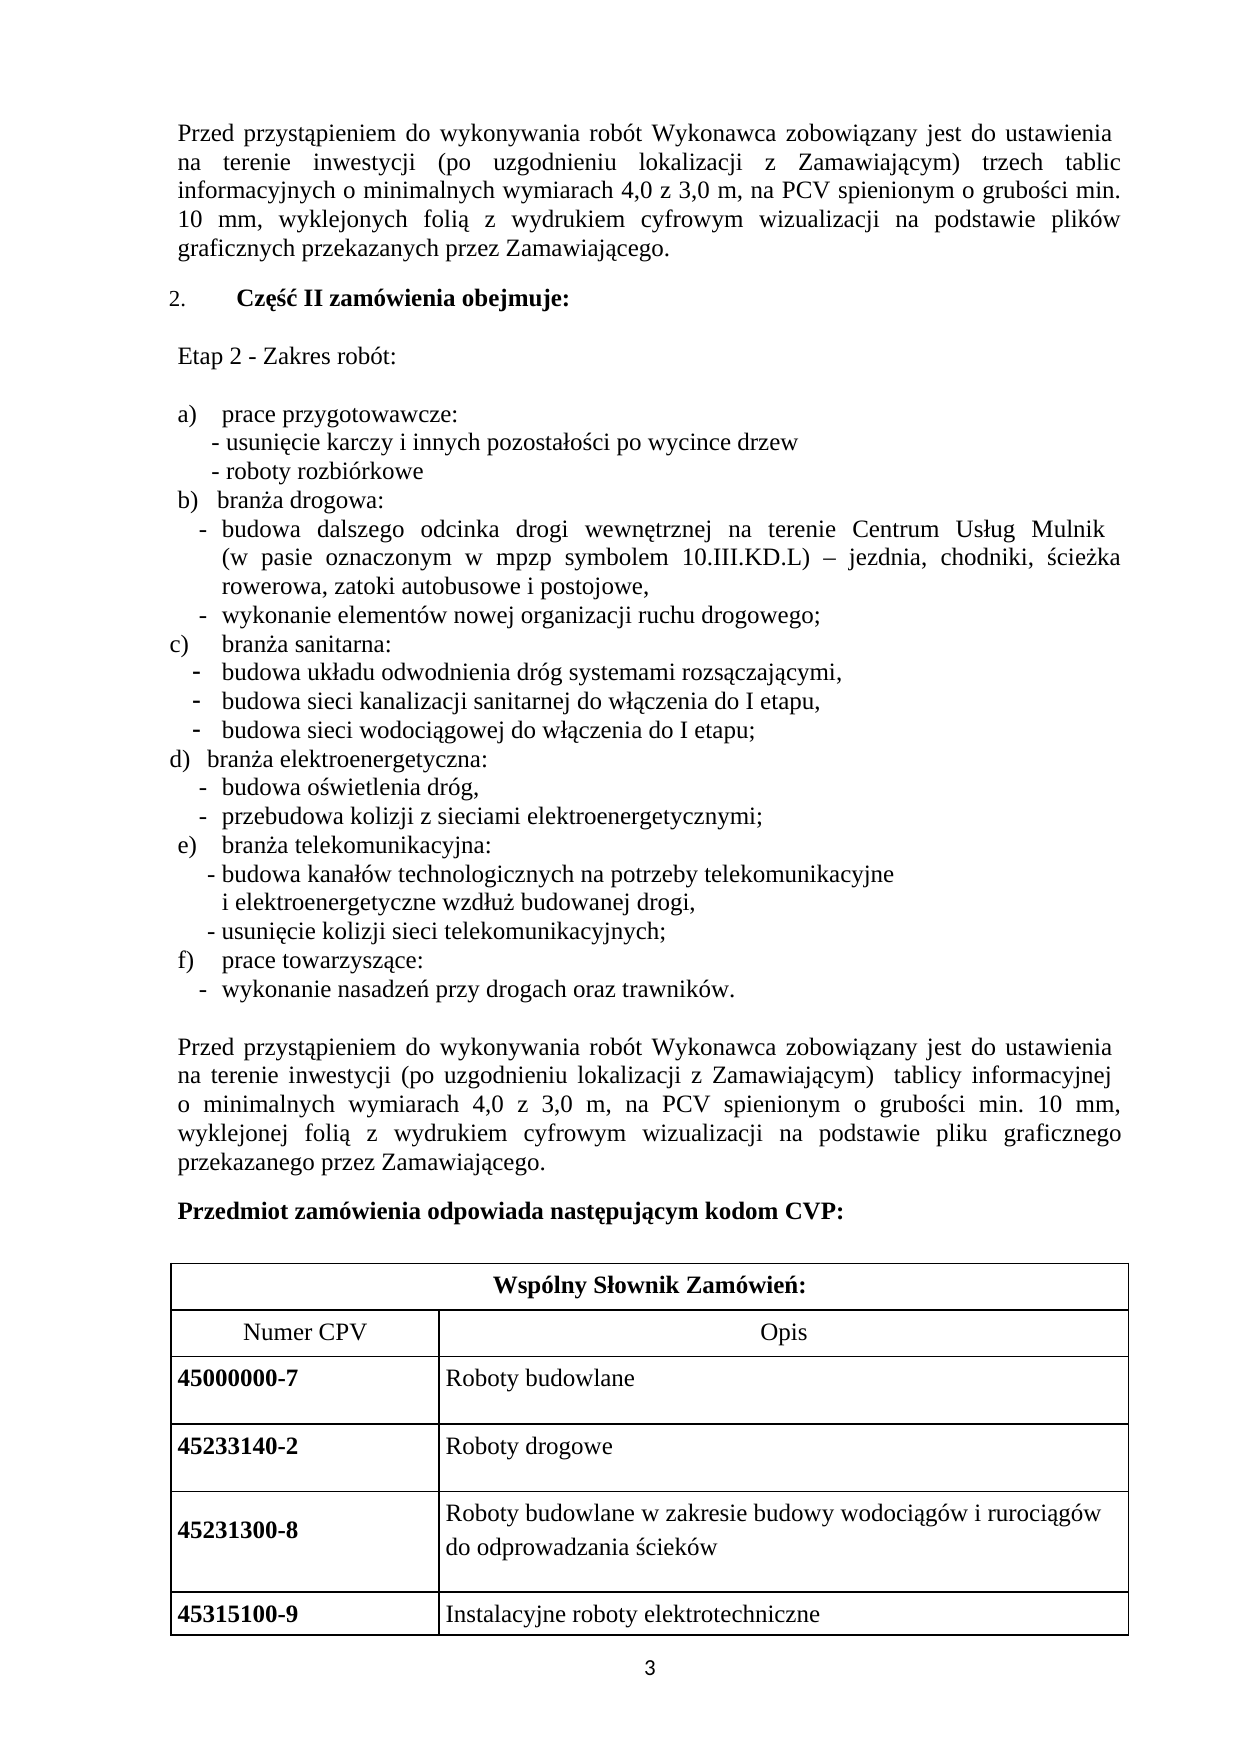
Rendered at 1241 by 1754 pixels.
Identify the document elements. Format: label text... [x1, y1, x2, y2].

list Część II zamówienia obejmuje: [177, 283, 1122, 311]
table_cell 45231300-8 [172, 1492, 438, 1591]
text Przed przystąpieniem do wykonywania robót Wykonawca zobowiązany jest do ustawienia na terenie inwestycji (po uzgodnieniu lokalizacji z Zamawiającym) trzech tablic informacyjnych o minimalnych wymiarach 4,0 z 3,0 m, na PCV spienionym o grubości min. 10 mm, wyklejonych folią z wydrukiem cyfrowym wizualizacji na podstawie plików graficznych przekazanych przez Zamawiającego. [177, 118, 1122, 262]
list - budowa kanałów technologicznych na potrzeby telekomunikacyjne i elektroenergetyczne wzdłuż budowanej drogi, [207, 859, 1122, 916]
table_header Wspólny Słownik Zamówień: [172, 1264, 1128, 1309]
table_cell 45000000-7 [172, 1357, 438, 1423]
list - usunięcie kolizji sieci telekomunikacyjnych; [207, 916, 1122, 945]
table_cell Roboty budowlane w zakresie budowy wodociągów i rurociągów do odprowadzania ścieków [440, 1492, 1128, 1591]
list d) branża elektroenergetyczna: [169, 744, 1122, 772]
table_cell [440, 1593, 1128, 1634]
list - przebudowa kolizji z sieciami elektroenergetycznymi; [199, 801, 1122, 830]
list - roboty rozbiórkowe [199, 456, 1122, 485]
table_cell Roboty drogowe [440, 1425, 1128, 1491]
table_cell Numer CPV [172, 1311, 438, 1356]
text Przed przystąpieniem do wykonywania robót Wykonawca zobowiązany jest do ustawienia na terenie inwestycji (po uzgodnieniu lokalizacji z Zamawiającym) tablicy informacyjnej o minimalnych wymiarach 4,0 z 3,0 m, na PCV spienionym o grubości min. 10 mm, wyklejonej folią z wydrukiem cyfrowym wizualizacji na podstawie pliku graficznego przekazanego przez Zamawiającego. [177, 1032, 1122, 1176]
list budowa sieci wodociągowej do włączenia do I etapu; [192, 715, 1122, 744]
list - usunięcie karczy i innych pozostałości po wycince drzew [199, 427, 1122, 456]
list prace towarzyszące: [177, 945, 1122, 974]
list b) branża drogowa: [177, 485, 1122, 514]
table_cell 45315100-9 [172, 1593, 438, 1634]
text e) branża telekomunikacyjna: [177, 830, 1122, 859]
list - wykonanie elementów nowej organizacji ruchu drogowego; [199, 600, 1122, 629]
list prace przygotowawcze: [177, 399, 1122, 427]
table_cell Roboty budowlane [440, 1357, 1128, 1423]
table_cell 45233140-2 [172, 1425, 438, 1491]
list - budowa oświetlenia dróg, [199, 772, 1122, 801]
table_cell Opis [440, 1311, 1128, 1356]
text Przedmiot zamówienia odpowiada następującym kodom CVP: [177, 1196, 1122, 1225]
list budowa układu odwodnienia dróg systemami rozsączającymi, [192, 657, 1122, 686]
text Etap 2 - Zakres robót: [177, 341, 1122, 369]
list c) branża sanitarna: [169, 629, 1122, 657]
list budowa sieci kanalizacji sanitarnej do włączenia do I etapu, [192, 686, 1122, 715]
list - budowa dalszego odcinka drogi wewnętrznej na terenie Centrum Usług Mulnik (w pasie oznaczonym w mpzp symbolem 10.III.KD.L) – jezdnia, chodniki, ścieżka rowerowa, zatoki autobusowe i postojowe, [199, 514, 1122, 600]
list - wykonanie nasadzeń przy drogach oraz trawników. [199, 974, 1122, 1002]
